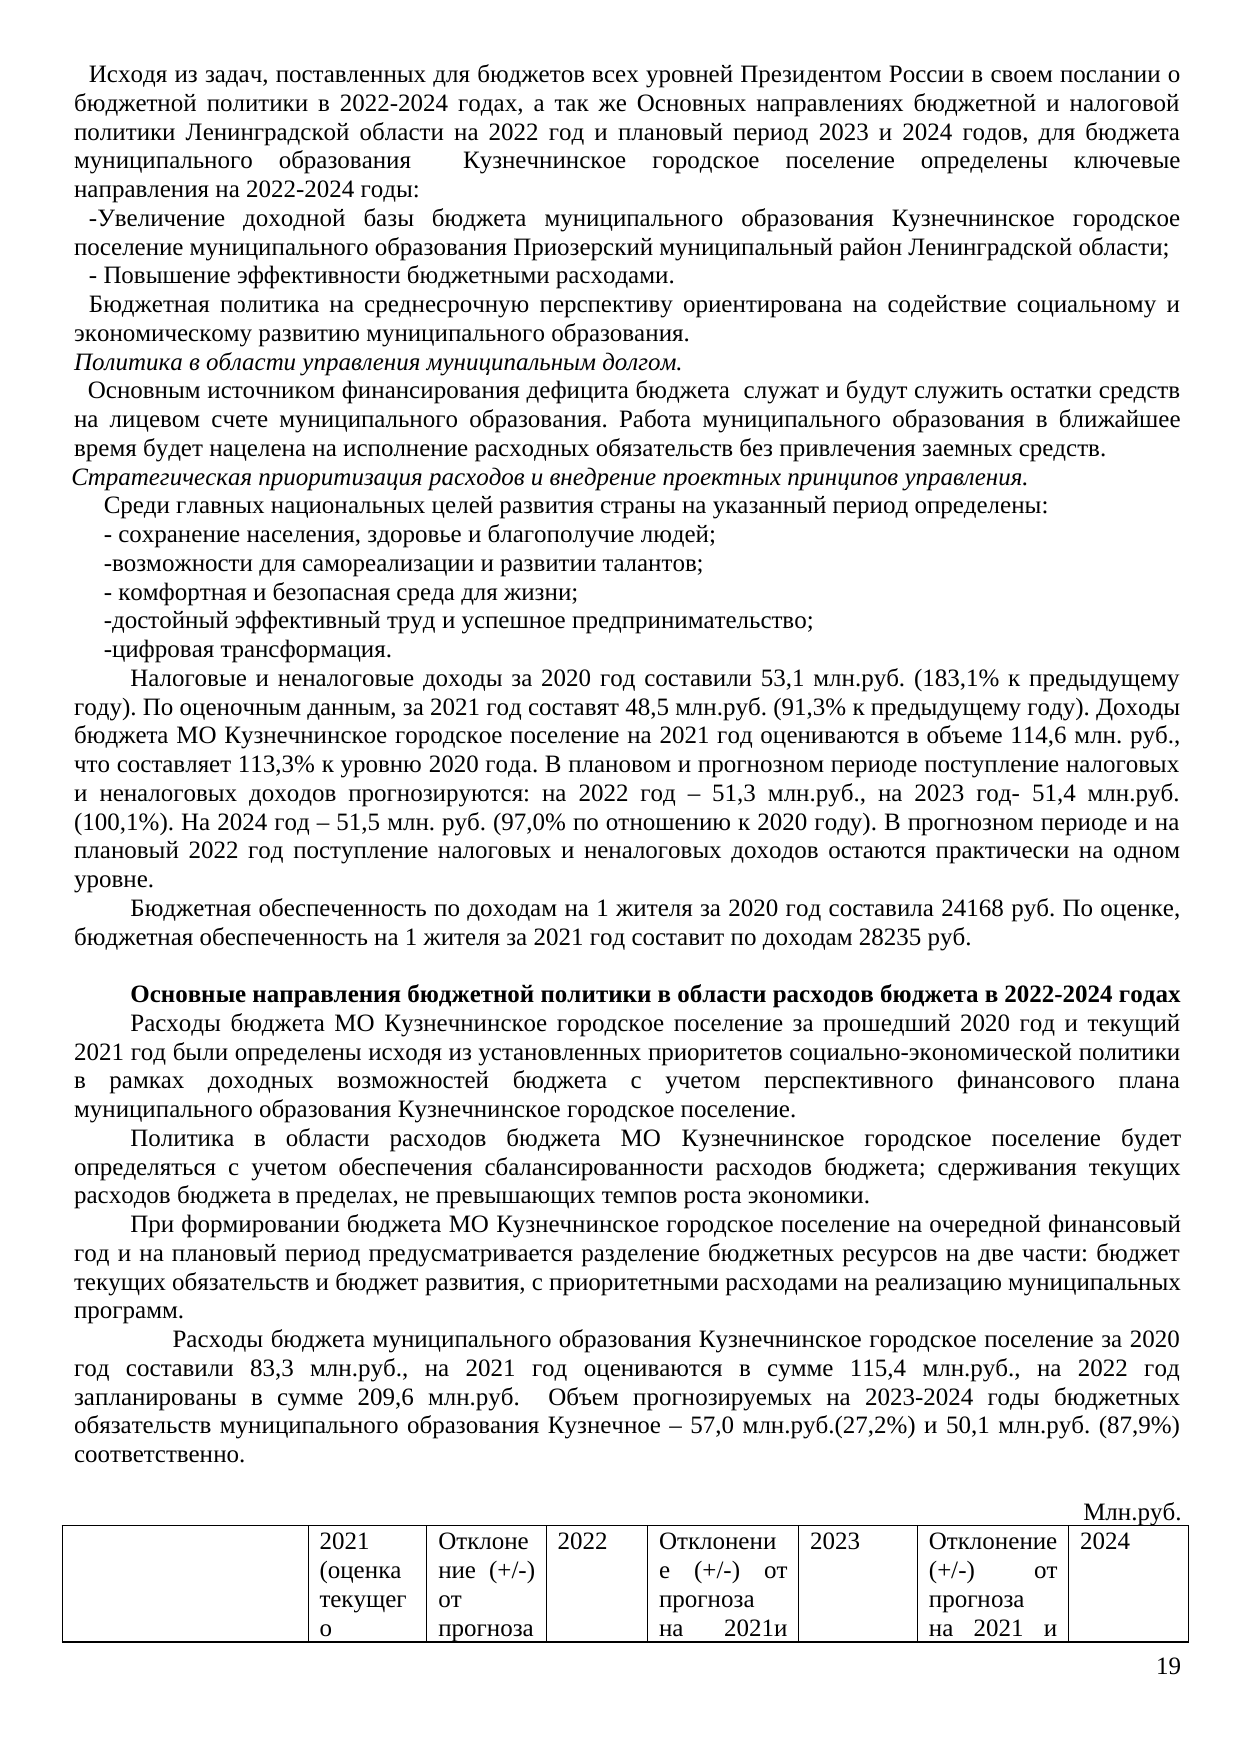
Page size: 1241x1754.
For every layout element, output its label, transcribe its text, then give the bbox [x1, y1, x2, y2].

text Бюджетная обеспеченность по доходам на 1 жителя за 2020 год составила 24168 руб. По оценке, бюджетная обеспеченность на 1 жителя за 2021 год составит по доходам 28235 руб. [74, 893, 1181, 950]
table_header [918, 1526, 1068, 1641]
text -Увеличение доходной базы бюджета муниципального образования Кузнечнинское городское поселение муниципального образования Приозерский муниципальный район Ленинградской области; [74, 203, 1181, 260]
text - комфортная и безопасная среда для жизни; [59, 577, 1181, 605]
text Среди главных национальных целей развития страны на указанный период определены: [59, 490, 1181, 519]
text Налоговые и неналоговые доходы за 2020 год составили 53,1 млн.руб. (183,1% к предыдущему году). По оценочным данным, за 2021 год составят 48,5 млн.руб. (91,3% к предыдущему году). Доходы бюджета МО Кузнечнинское городское поселение на 2021 год оцениваются в объеме 114,6 млн. руб., что составляет 113,3% к уровню 2020 года. В плановом и прогнозном периоде поступление налоговых и неналоговых доходов прогнозируются: на 2022 год – 51,3 млн.руб., на 2023 год- 51,4 млн.руб. (100,1%). На 2024 год – 51,5 млн. руб. (97,0% по отношению к 2020 году). В прогнозном периоде и на плановый 2022 год поступление налоговых и неналоговых доходов остаются практически на одном уровне. [74, 663, 1181, 893]
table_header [309, 1526, 426, 1641]
text - Повышение эффективности бюджетными расходами. [74, 260, 1181, 289]
text -достойный эффективный труд и успешное предпринимательство; [59, 605, 1181, 634]
text Стратегическая приоритизация расходов и внедрение проектных принципов управления. [15, 462, 1181, 490]
text Исходя из задач, поставленных для бюджетов всех уровней Президентом России в своем послании о бюджетной политики в 2022-2024 годах, а так же Основных направлениях бюджетной и налоговой политики Ленинградской области на 2022 год и плановый период 2023 и 2024 годов, для бюджета муниципального образования Кузнечнинское городское поселение определены ключевые направления на 2022-2024 годы: [74, 59, 1181, 203]
table_header 2022 [547, 1526, 647, 1641]
text Политика в области управления муниципальным долгом. [74, 347, 1181, 375]
text Основные направления бюджетной политики в области расходов бюджета в 2022-2024 годах [74, 979, 1181, 1008]
text -возможности для самореализации и развитии талантов; [59, 548, 1181, 577]
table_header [648, 1526, 798, 1641]
text - сохранение населения, здоровье и благополучие людей; [59, 519, 1181, 548]
table_header [63, 1526, 308, 1641]
text Расходы бюджета МО Кузнечнинское городское поселение за прошедший 2020 год и текущий 2021 год были определены исходя из установленных приоритетов социально-экономической политики в рамках доходных возможностей бюджета с учетом перспективного финансового плана муниципального образования Кузнечнинское городское поселение. [74, 1008, 1181, 1123]
text -цифровая трансформация. [59, 634, 1181, 663]
table_header 2023 [799, 1526, 917, 1641]
text Политика в области расходов бюджета МО Кузнечнинское городское поселение будет определяться с учетом обеспечения сбалансированности расходов бюджета; сдерживания текущих расходов бюджета в пределах, не превышающих темпов роста экономики. [74, 1123, 1181, 1209]
text При формировании бюджета МО Кузнечнинское городское поселение на очередной финансовый год и на плановый период предусматривается разделение бюджетных ресурсов на две части: бюджет текущих обязательств и бюджет развития, с приоритетными расходами на реализацию муниципальных программ. [74, 1209, 1181, 1324]
text Расходы бюджета муниципального образования Кузнечнинское городское поселение за 2020 год составили 83,3 млн.руб., на 2021 год оцениваются в сумме 115,4 млн.руб., на 2022 год запланированы в сумме 209,6 млн.руб. Объем прогнозируемых на 2023-2024 годы бюджетных обязательств муниципального образования Кузнечное – 57,0 млн.руб.(27,2%) и 50,1 млн.руб. (87,9%) соответственно. [74, 1324, 1181, 1468]
text Бюджетная политика на среднесрочную перспективу ориентирована на содействие социальному и экономическому развитию муниципального образования. [74, 289, 1181, 347]
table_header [427, 1526, 546, 1641]
text Млн.руб. [74, 1497, 1181, 1525]
text Основным источником финансирования дефицита бюджета служат и будут служить остатки средств на лицевом счете муниципального образования. Работа муниципального образования в ближайшее время будет нацелена на исполнение расходных обязательств без привлечения заемных средств. [74, 375, 1181, 462]
table_header 2024 [1069, 1526, 1188, 1641]
